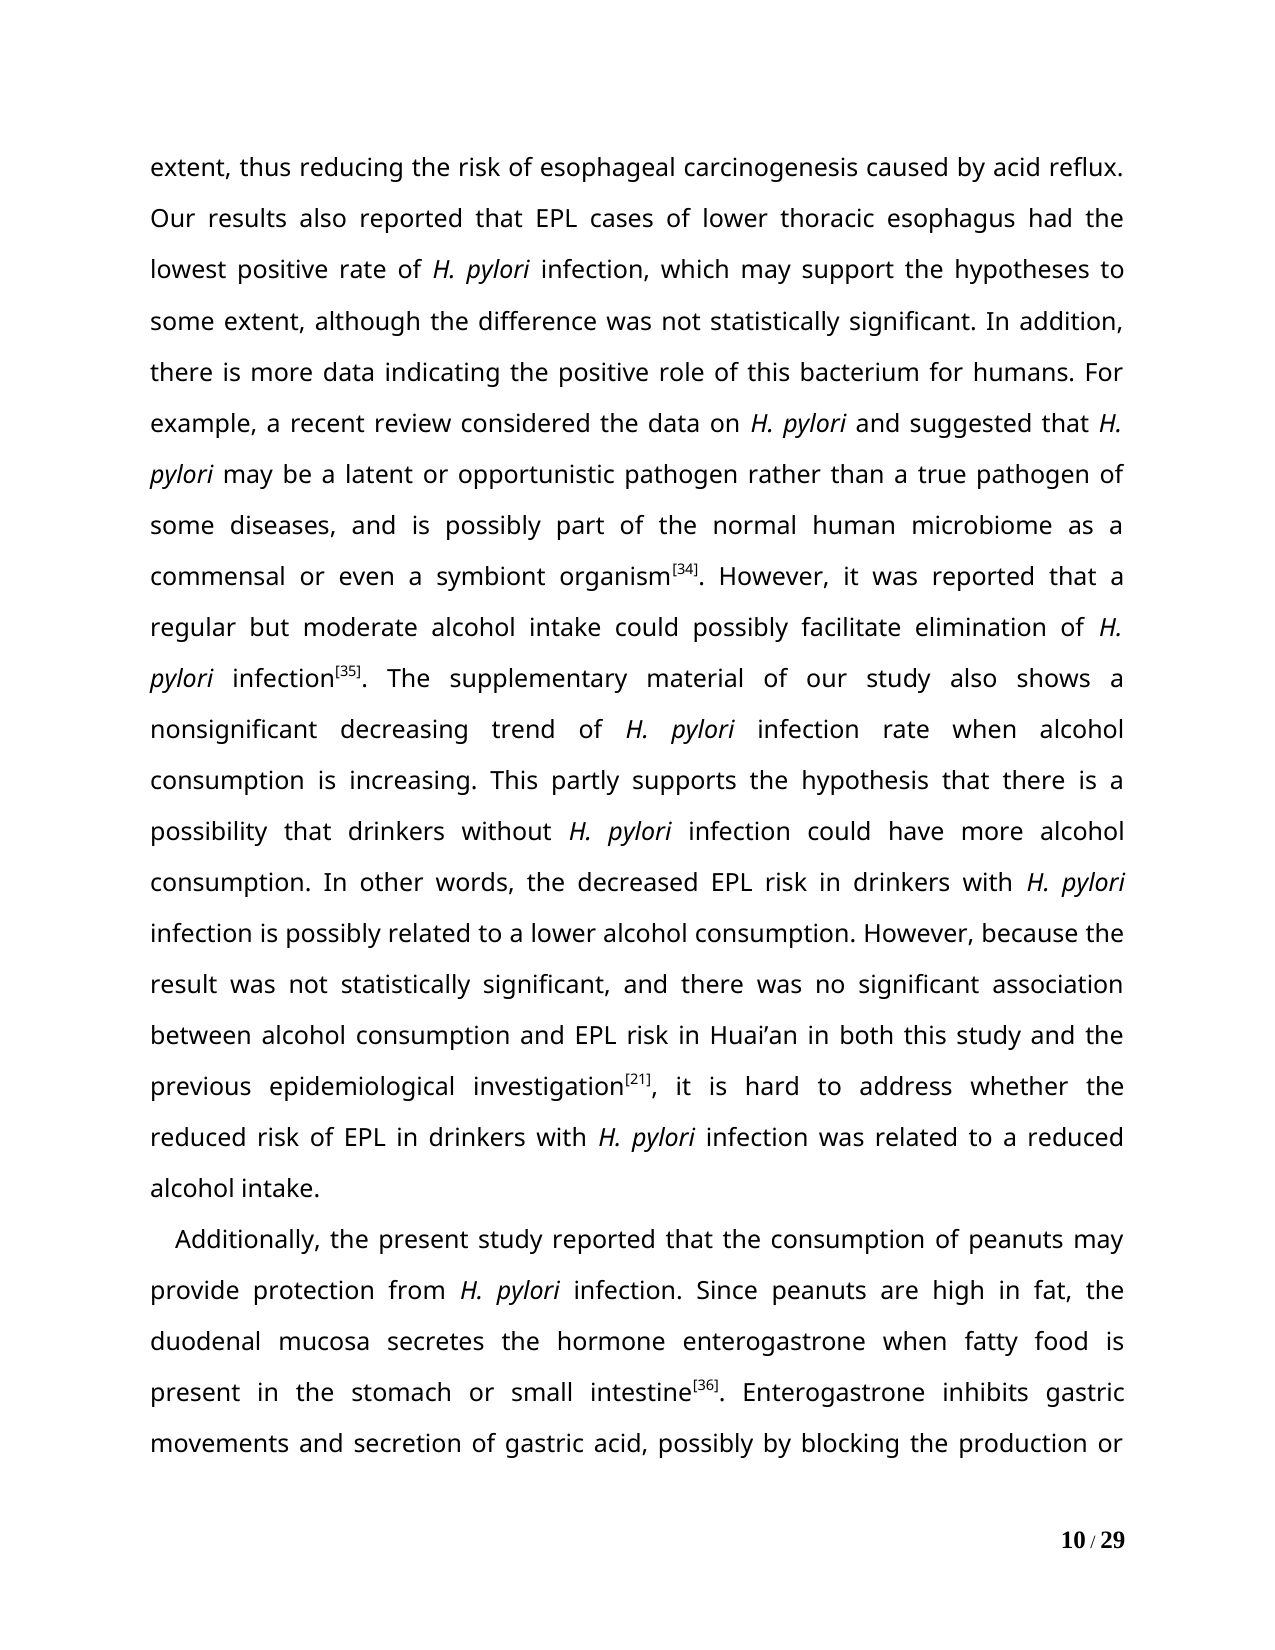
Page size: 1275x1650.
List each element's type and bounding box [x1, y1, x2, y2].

text [150, 150, 1125, 1205]
text [150, 1222, 1125, 1460]
